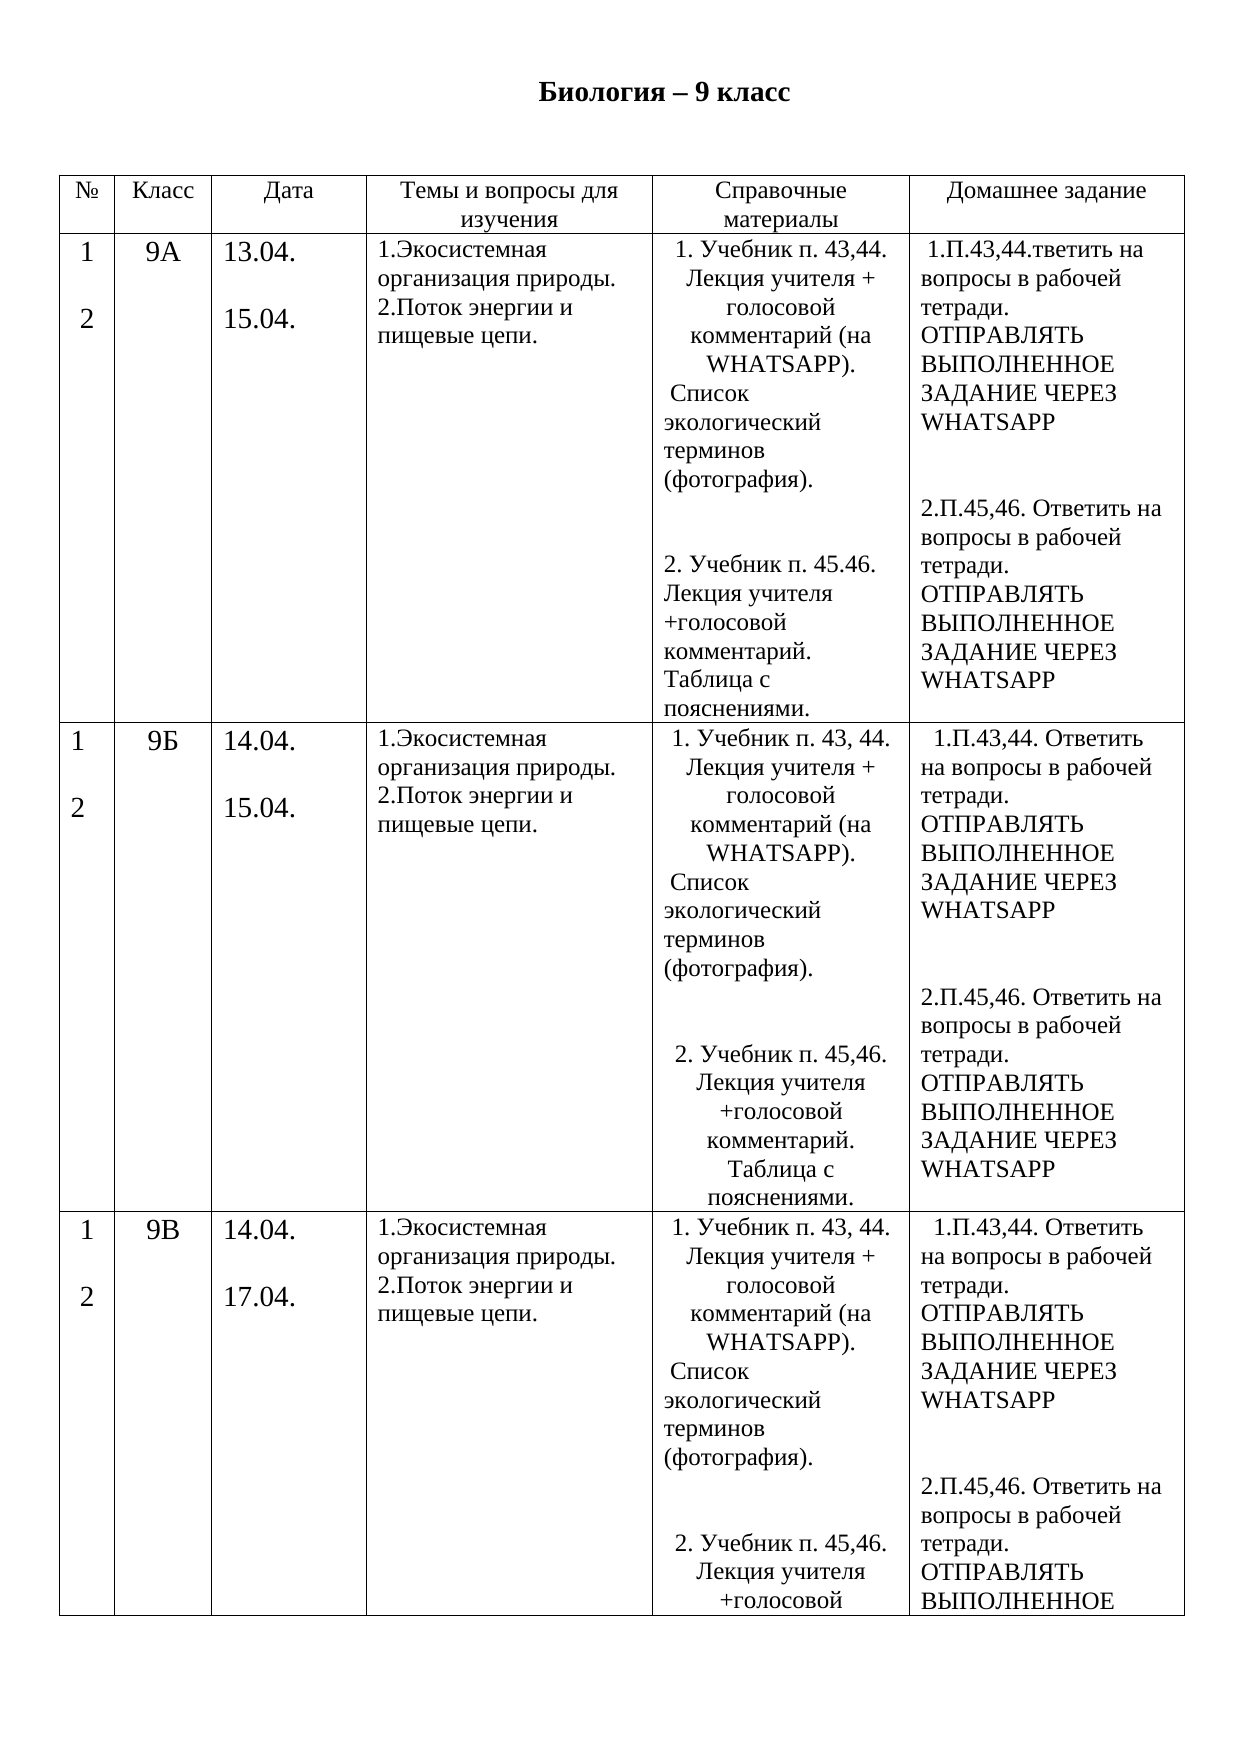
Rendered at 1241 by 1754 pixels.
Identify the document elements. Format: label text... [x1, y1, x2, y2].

text Биология – 9 класс [177, 74, 1152, 107]
table_cell 1 2 [60, 723, 114, 1211]
table_cell 14.04. 17.04. [212, 1212, 366, 1615]
table_header Дата [212, 176, 366, 233]
table_cell 1 2 [60, 1212, 114, 1615]
table_cell 1.Экосистемная организация природы. 2.Поток энергии и пищевые цепи. [367, 234, 652, 722]
table_header Класс [115, 176, 211, 233]
table_cell 14.04. 15.04. [212, 723, 366, 1211]
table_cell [910, 1212, 1184, 1615]
table_header Темы и вопросы для изучения [367, 176, 652, 233]
table_header Справочные материалы [653, 176, 909, 233]
table_cell 1 2 [60, 234, 114, 722]
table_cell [367, 1212, 652, 1615]
table_cell 9В [115, 1212, 211, 1615]
table_cell 9А [115, 234, 211, 722]
table_cell 13.04. 15.04. [212, 234, 366, 722]
table_cell 1.П.43,44.тветить на вопросы в рабочей тетради. ОТПРАВЛЯТЬ ВЫПОЛНЕННОЕ ЗАДАНИЕ ЧЕРЕЗ WHATSAPP 2.П.45,46. Ответить на вопросы в рабочей тетради. ОТПРАВЛЯТЬ ВЫПОЛНЕННОЕ ЗАДАНИЕ ЧЕРЕЗ WHATSAPP [910, 234, 1184, 722]
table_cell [653, 1212, 909, 1615]
table_header № [60, 176, 114, 233]
table_header Домашнее задание [910, 176, 1184, 233]
table_cell 1. Учебник п. 43,44. Лекция учителя + голосовой комментарий (на WHATSAPP). Список экологический терминов (фотография). 2. Учебник п. 45.46. Лекция учителя +голосовой комментарий. Таблица с пояснениями. [653, 234, 909, 722]
table_cell 1.Экосистемная организация природы. 2.Поток энергии и пищевые цепи. [367, 723, 652, 1211]
table_cell 9Б [115, 723, 211, 1211]
